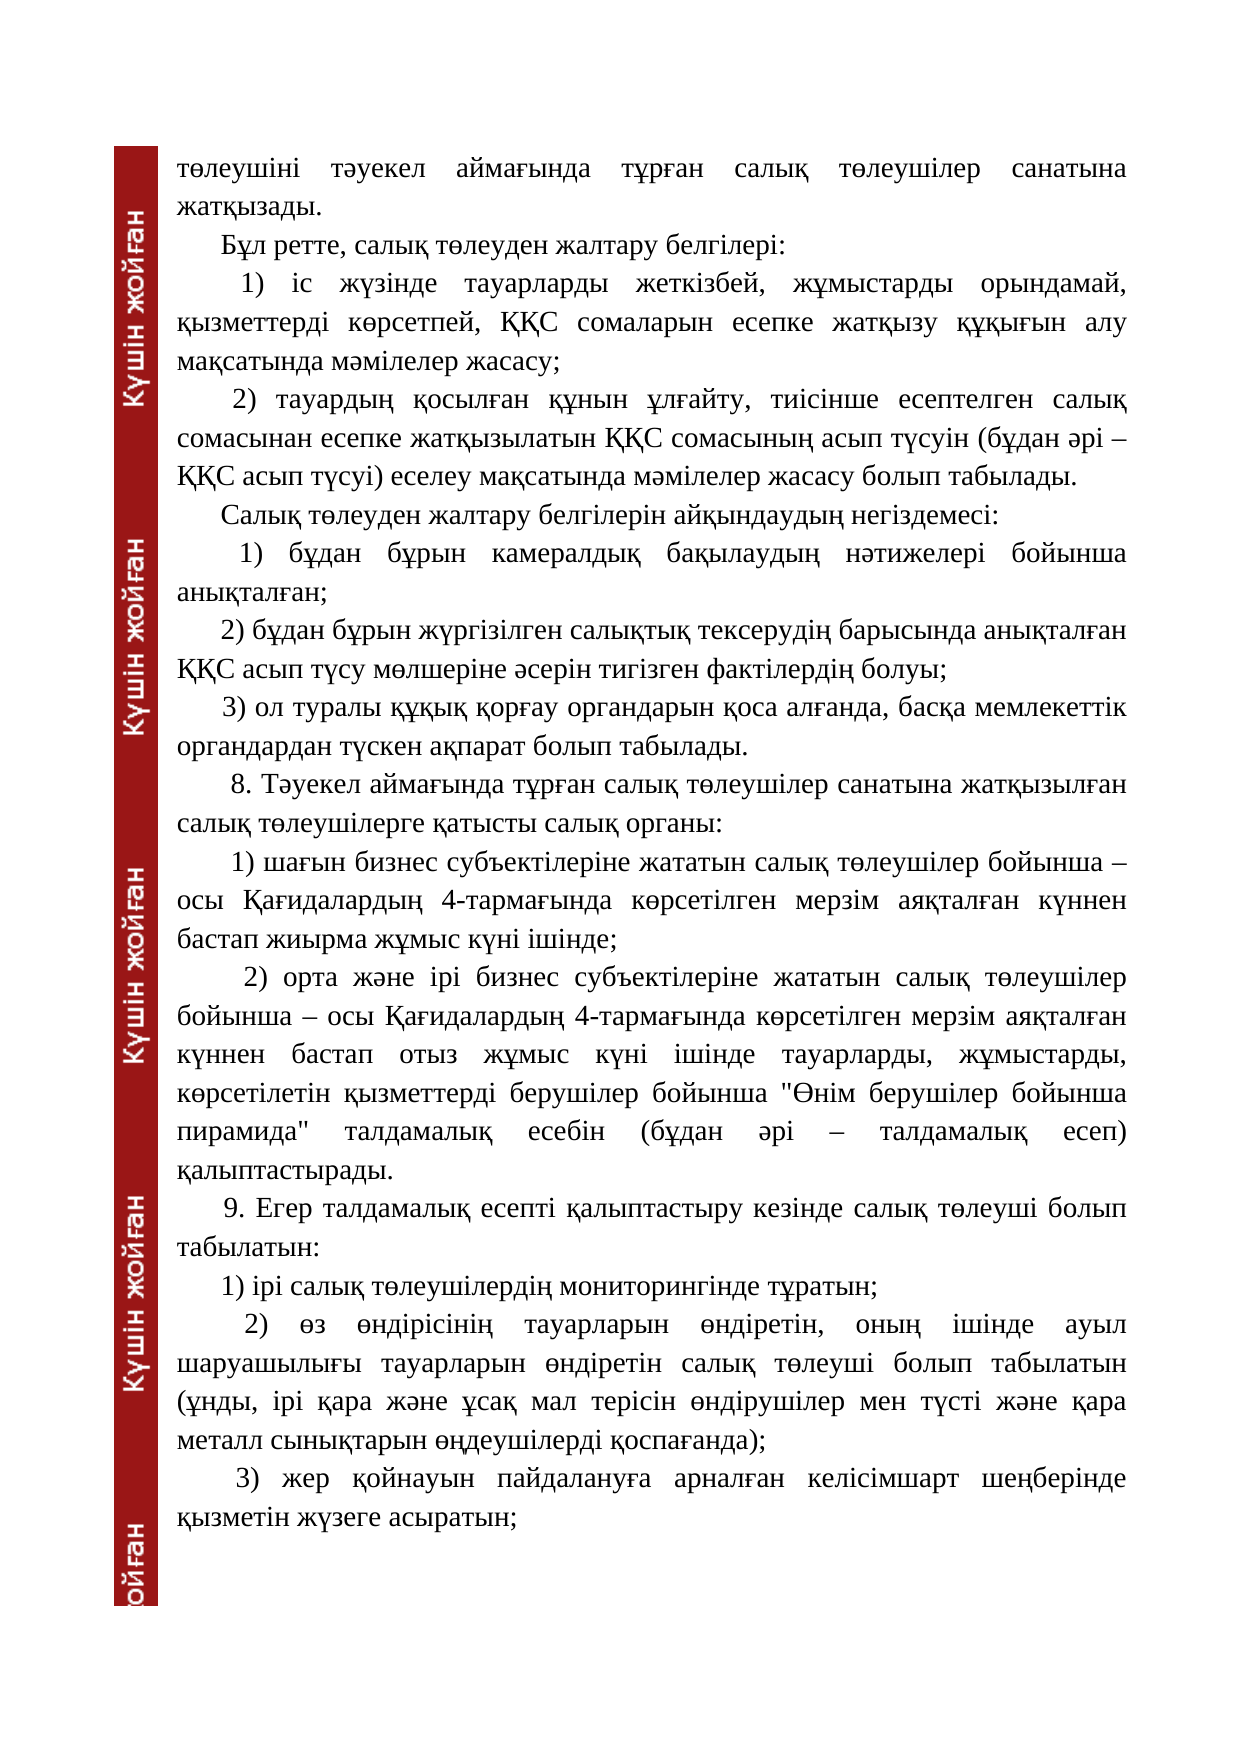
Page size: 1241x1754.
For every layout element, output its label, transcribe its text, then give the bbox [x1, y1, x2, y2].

text 1) іс жүзінде тауарларды жеткізбей, жұмыстарды орындамай, қызметтерді көрсетпей, ҚҚС сомаларын есепке жатқызу құқығын алу мақсатында мәмілелер жасасу; [112, 266, 1128, 376]
picture [114, 954, 158, 959]
picture [114, 1301, 158, 1306]
text 3) ол туралы құқық қорғау органдарын қоса алғанда, басқа мемлекеттік органдардан түскен ақпарат болып табылады. [112, 689, 1128, 762]
picture [114, 684, 158, 689]
picture [114, 1186, 158, 1191]
text 2) өз өндірісінің тауарларын өндіретін, оның ішінде ауыл шаруашылығы тауарларын өндіретін салық төлеуші болып табылатын (ұнды, ірі қара және ұсақ мал терісін өндірушілер мен түсті және қара металл сынықтарын өңдеушілерді қоспағанда); [112, 1306, 1128, 1455]
picture [114, 492, 158, 497]
text 2) тауардың қосылған құнын ұлғайту, тиісінше есептелген салық сомасынан есепке жатқызылатын ҚҚС сомасының асып түсуін (бұдан әрі – ҚҚС асып түсуі) еселеу мақсатында мәмілелер жасасу болып табылады. [112, 381, 1128, 492]
text 9. Егер талдамалық есепті қалыптастыру кезінде салық төлеуші болып табылатын: [112, 1191, 1128, 1263]
picture [114, 530, 158, 535]
text 1) ірі салық төлеушілердің мониторингінде тұратын; [112, 1268, 1128, 1301]
picture [114, 261, 158, 266]
picture [114, 1263, 158, 1268]
text 1) шағын бизнес субъектілеріне жататын салық төлеушілер бойынша – осы Қағидалардың 4-тармағында көрсетілген мерзім аяқталған күннен бастап жиырма жұмыс күні ішінде; [112, 844, 1128, 954]
picture [114, 1532, 158, 1606]
text 1) бұдан бұрын камералдық бақылаудың нәтижелері бойынша анықталған; [112, 535, 1128, 607]
text 2) бұдан бұрын жүргізілген салықтық тексерудің барысында анықталған ҚҚС асып түсу мөлшеріне әсерін тигізген фактілердің болуы; [112, 612, 1128, 684]
picture [114, 146, 158, 150]
text 3) жер қойнауын пайдалануға арналған келісімшарт шеңберінде қызметін жүзеге асыратын; [112, 1460, 1128, 1532]
text Салық төлеуден жалтару белгілерін айқындаудың негіздемесі: [112, 497, 1128, 530]
picture [114, 762, 158, 767]
picture [114, 839, 158, 844]
text Бұл ретте, салық төлеуден жалтару белгілері: [112, 227, 1128, 261]
picture [114, 1455, 158, 1460]
picture [114, 607, 158, 612]
picture [114, 222, 158, 227]
picture [114, 376, 158, 381]
text 8. Тәуекел аймағында тұрған салық төлеушілер санатына жатқызылған салық төлеушілерге қатысты салық органы: [112, 767, 1128, 839]
text 2) орта және ірі бизнес субъектілеріне жататын салық төлеушілер бойынша – осы Қағидалардың 4-тармағында көрсетілген мерзім аяқталған күннен бастап отыз жұмыс күні ішінде тауарларды, жұмыстарды, көрсетілетін қызметтерді берушілер бойынша "Өнім берушілер бойынша пирамида" талдамалық есебін (бұдан әрі – талдамалық есеп) қалыптастырады. [112, 959, 1128, 1186]
